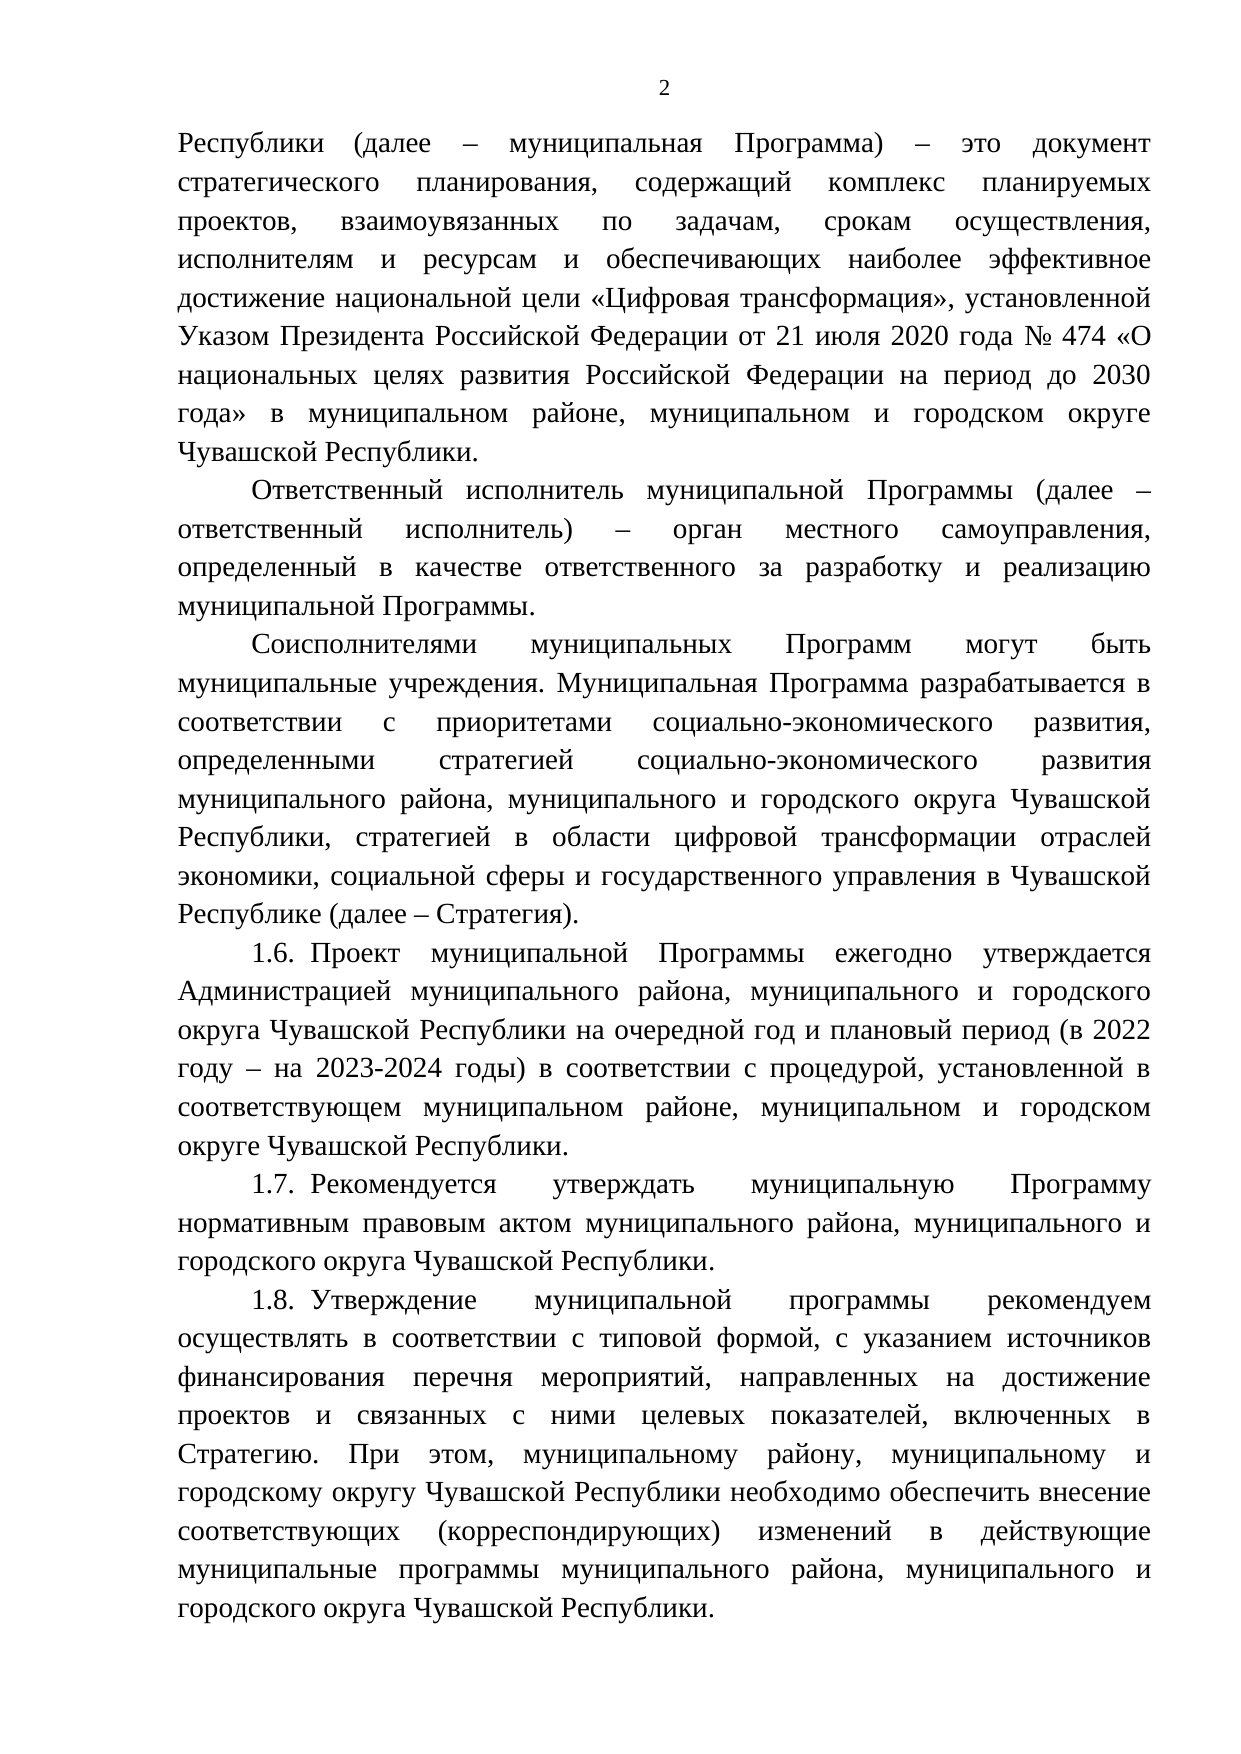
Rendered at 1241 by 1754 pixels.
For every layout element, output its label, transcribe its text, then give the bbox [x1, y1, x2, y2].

text Ответственный исполнитель муниципальной Программы (далее – ответственный исполнитель) – орган местного самоуправления, определенный в качестве ответственного за разработку и реализацию муниципальной Программы. [177, 583, 1152, 622]
text Ответственный исполнитель муниципальной Программы (далее – ответственный исполнитель) – орган местного самоуправления, определенный в качестве ответственного за разработку и реализацию муниципальной Программы. [177, 472, 1152, 511]
text Соисполнителями муниципальных Программ могут быть муниципальные учреждения. Муниципальная Программа разрабатывается в соответствии с приоритетами социально-экономического развития, определенными стратегией социально-экономического развития муниципального района, муниципального и городского округа Чувашской Республики, стратегией в области цифровой трансформации отраслей экономики, социальной сферы и государственного управления в Чувашской Республике (далее – Стратегия). [177, 627, 1152, 930]
list Утверждение муниципальной программы рекомендуем осуществлять в соответствии с типовой формой, с указанием источников финансирования перечня мероприятий, направленных на достижение проектов и связанных с ними целевых показателей, включенных в Стратегию. При этом, муниципальному району, муниципальному и городскому округу Чувашской Республики необходимо обеспечить внесение соответствующих (корреспондирующих) изменений в действующие муниципальные программы муниципального района, муниципального и городского округа Чувашской Республики. [177, 1282, 1152, 1624]
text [177, 126, 1152, 467]
list Рекомендуется утверждать муниципальную Программу нормативным правовым актом муниципального района, муниципального и городского округа Чувашской Республики. [177, 1166, 1152, 1277]
list Проект муниципальной Программы ежегодно утверждается Администрацией муниципального района, муниципального и городского округа Чувашской Республики на очередной год и плановый период (в 2022 году – на 2023-2024 годы) в соответствии с процедурой, установленной в соответствующем муниципальном районе, муниципальном и городском округе Чувашской Республики. [177, 935, 1152, 1161]
